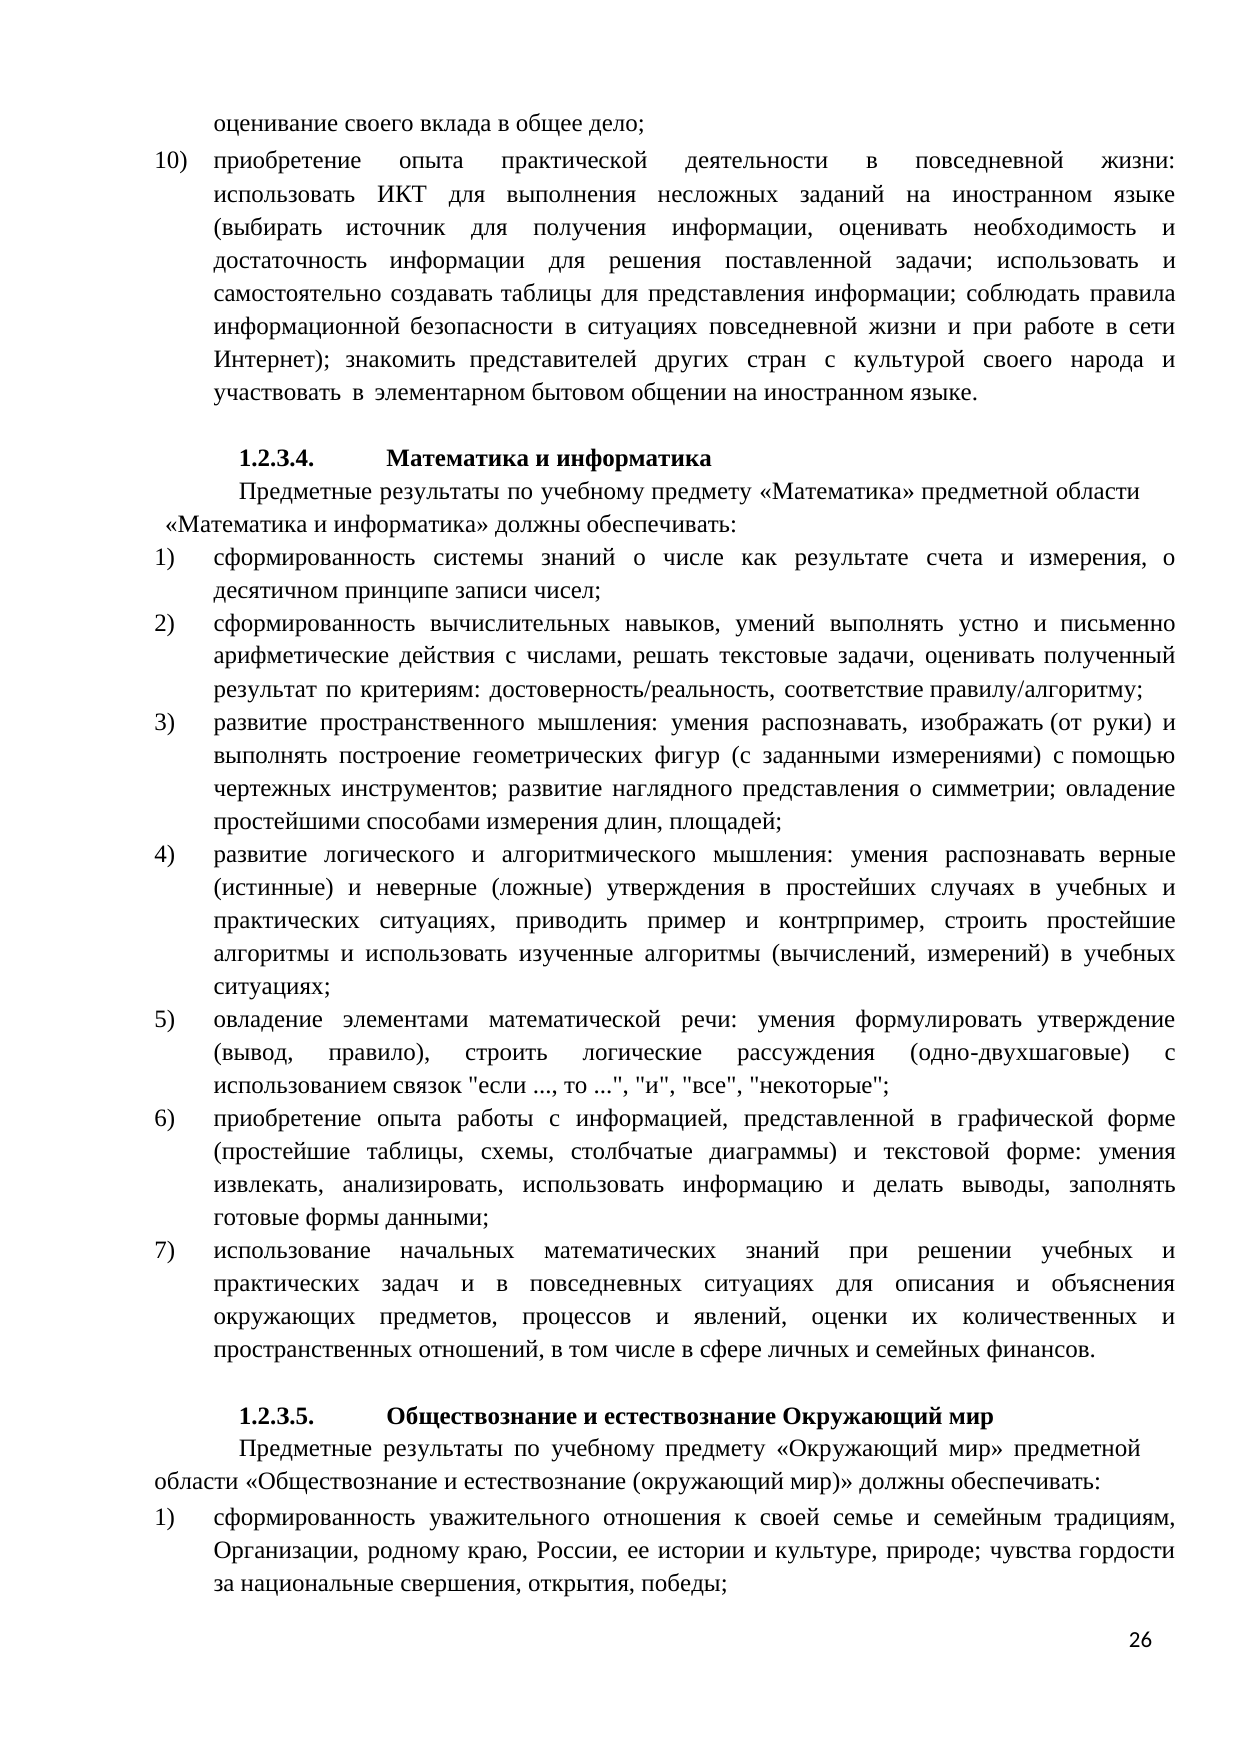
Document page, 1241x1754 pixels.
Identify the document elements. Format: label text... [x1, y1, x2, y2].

text Предметные результаты по учебному предмету «Математика» предметной области [238, 476, 1176, 504]
text Предметные результаты по учебному предмету «Окружающий мир» предметной [238, 1434, 1176, 1462]
list развитие пространственного мышления: умения распознавать, изображать (от руки) и выполнять построение геометрических фигур (с заданными измерениями) с помощью чертежных инструментов; развитие наглядного представления о симметрии; овладение простейшими способами измерения длин, площадей; [154, 707, 1176, 834]
list приобретение опыта работы с информацией, представленной в графической форме (простейшие таблицы, схемы, столбчатые диаграммы) и текстовой форме: умения извлекать, анализировать, использовать информацию и делать выводы, заполнять готовые формы данными; [154, 1103, 1176, 1231]
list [154, 108, 1176, 137]
list сформированность уважительного отношения к своей семье и семейным традициям, Организации, родному краю, России, ее истории и культуре, природе; чувства гордости за национальные свершения, открытия, победы; [154, 1502, 1176, 1597]
text 1.2.З.4. Математика и информатика [238, 443, 1176, 472]
list сформированность вычислительных навыков, умений выполнять устно и письменно арифметические действия с числами, решать текстовые задачи, оценивать полученный результат по критериям: достоверность/реальность, соответствие правилу/алгоритму; [154, 608, 1176, 702]
list развитие логического и алгоритмического мышления: умения распознавать верные (истинные) и неверные (ложные) утверждения в простейших случаях в учебных и практических ситуациях, приводить пример и контрпример, строить простейшие алгоритмы и использовать изученные алгоритмы (вычислений, измерений) в учебных ситуациях; [154, 839, 1176, 999]
text 1.2.З.5. Обществознание и естествознание Окружающий мир [238, 1401, 1176, 1429]
text области «Обществознание и естествознание (окружающий мир)» должны обеспечивать: [154, 1466, 1176, 1495]
list приобретение опыта практической деятельности в повседневной жизни: использовать ИКТ для выполнения несложных заданий на иностранном языке (выбирать источник для получения информации, оценивать необходимость и достаточность информации для решения поставленной задачи; использовать и самостоятельно создавать таблицы для представления информации; соблюдать правила информационной безопасности в ситуациях повседневной жизни и при работе в сети Интернет); знакомить представителей других стран с культурой своего народа и участвовать в элементарном бытовом общении на иностранном языке. [154, 146, 1176, 406]
text «Математика и информатика» должны обеспечивать: [165, 509, 1176, 538]
list сформированность системы знаний о числе как результате счета и измерения, о десятичном принципе записи чисел; [154, 542, 1176, 603]
list овладение элементами математической речи: умения формулировать утверждение (вывод, правило), строить логические рассуждения (одно-двухшаговые) с использованием связок "если ..., то ...", "и", "все", "некоторые"; [154, 1004, 1176, 1099]
list использование начальных математических знаний при решении учебных и практических задач и в повседневных ситуациях для описания и объяснения окружающих предметов, процессов и явлений, оценки их количественных и пространственных отношений, в том числе в сфере личных и семейных финансов. [154, 1235, 1176, 1363]
